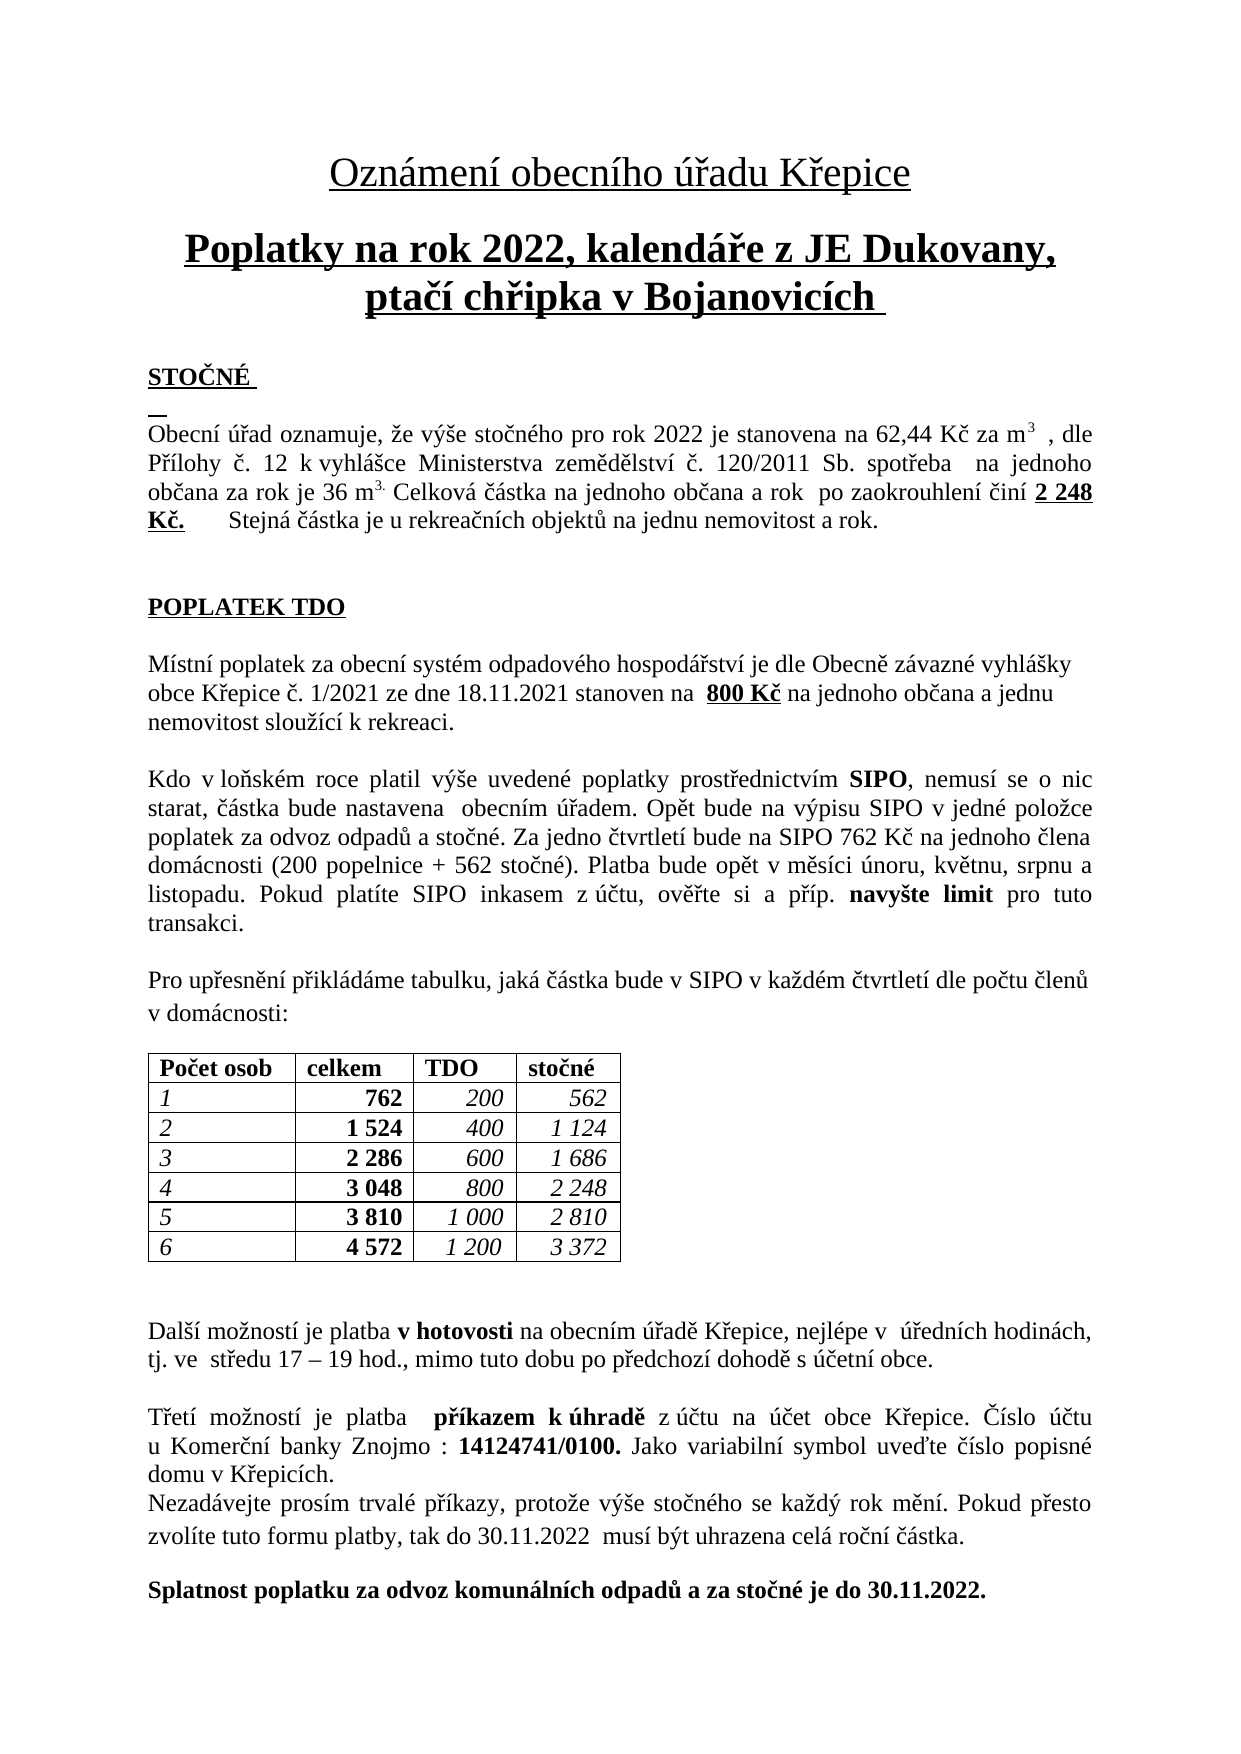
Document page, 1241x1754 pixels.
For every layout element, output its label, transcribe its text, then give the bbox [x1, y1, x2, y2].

text Další možností je platba v hotovosti na obecním úřadě Křepice, nejlépe v úředních hodinách, tj. ve středu 17 – 19 hod., mimo tuto dobu po předchozí dohodě s účetní obce. [148, 1316, 1093, 1373]
table_cell 1 [149, 1083, 295, 1112]
table_cell 3 [149, 1143, 295, 1172]
table_cell 1 524 [296, 1113, 413, 1142]
table_cell 200 [414, 1083, 516, 1112]
text Nezadávejte prosím trvalé příkazy, protože výše stočného se každý rok mění. Pokud přesto zvolíte tuto formu platby, tak do 30.11.2022 musí být uhrazena celá roční částka. [148, 1488, 1093, 1550]
table_cell 4 572 [296, 1232, 413, 1261]
table_cell 400 [414, 1113, 516, 1142]
table_cell 1 200 [414, 1232, 516, 1261]
table_cell 562 [517, 1083, 620, 1112]
text Poplatky na rok 2022, kalendáře z JE Dukovany, ptačí chřipka v Bojanovicích [148, 223, 1093, 319]
text Kdo v loňském roce platil výše uvedené poplatky prostřednictvím SIPO, nemusí se o nic starat, částka bude nastavena obecním úřadem. Opět bude na výpisu SIPO v jedné položce poplatek za odvoz odpadů a stočné. Za jedno čtvrtletí bude na SIPO 762 Kč na jednoho člena domácnosti (200 popelnice + 562 stočné). Platba bude opět v měsíci únoru, květnu, srpnu a listopadu. Pokud platíte SIPO inkasem z účtu, ověřte si a příp. navyšte limit pro tuto transakci. [148, 764, 1093, 937]
table_cell 3 810 [296, 1203, 413, 1231]
table_cell 600 [414, 1143, 516, 1172]
table_header stočné [517, 1054, 620, 1082]
text Oznámení obecního úřadu Křepice [148, 148, 1093, 196]
text Pro upřesnění přikládáme tabulku, jaká částka bude v SIPO v každém čtvrtletí dle počtu členů v domácnosti: [148, 966, 1093, 1027]
text Obecní úřad oznamuje, že výše stočného pro rok 2022 je stanovena na 62,44 Kč za m3 , dle Přílohy č. 12 k vyhlášce Ministerstva zemědělství č. 120/2011 Sb. spotřeba na jednoho občana za rok je 36 m3. Celková částka na jednoho občana a rok po zaokrouhlení činí 2 248 Kč. Stejná částka je u rekreačních objektů na jednu nemovitost a rok. [148, 419, 1093, 534]
table_cell 2 248 [517, 1173, 620, 1201]
table_header Počet osob [149, 1054, 295, 1082]
table_cell 1 124 [517, 1113, 620, 1142]
table_cell 3 048 [296, 1173, 413, 1201]
table_cell 4 [149, 1173, 295, 1201]
text Splatnost poplatku za odvoz komunálních odpadů a za stočné je do 30.11.2022. [148, 1575, 1093, 1604]
table_header celkem [296, 1054, 413, 1082]
table_cell 800 [414, 1173, 516, 1201]
text POPLATEK TDO [148, 592, 1093, 621]
table_cell 6 [149, 1232, 295, 1261]
text Třetí možností je platba příkazem k úhradě z účtu na účet obce Křepice. Číslo účtu u Komerční banky Znojmo : 14124741/0100. Jako variabilní symbol uveďte číslo popisné domu v Křepicích. [148, 1402, 1093, 1488]
table_cell 2 810 [517, 1203, 620, 1231]
table_cell 1 000 [414, 1203, 516, 1231]
table_header TDO [414, 1054, 516, 1082]
table_cell 2 [149, 1113, 295, 1142]
table_cell 5 [149, 1203, 295, 1231]
text STOČNÉ [148, 362, 1093, 391]
table_cell 762 [296, 1083, 413, 1112]
table_cell 2 286 [296, 1143, 413, 1172]
table_cell 1 686 [517, 1143, 620, 1172]
text Místní poplatek za obecní systém odpadového hospodářství je dle Obecně závazné vyhlášky obce Křepice č. 1/2021 ze dne 18.11.2021 stanoven na 800 Kč na jednoho občana a jednu nemovitost sloužící k rekreaci. [148, 649, 1093, 736]
table_cell 3 372 [517, 1232, 620, 1261]
